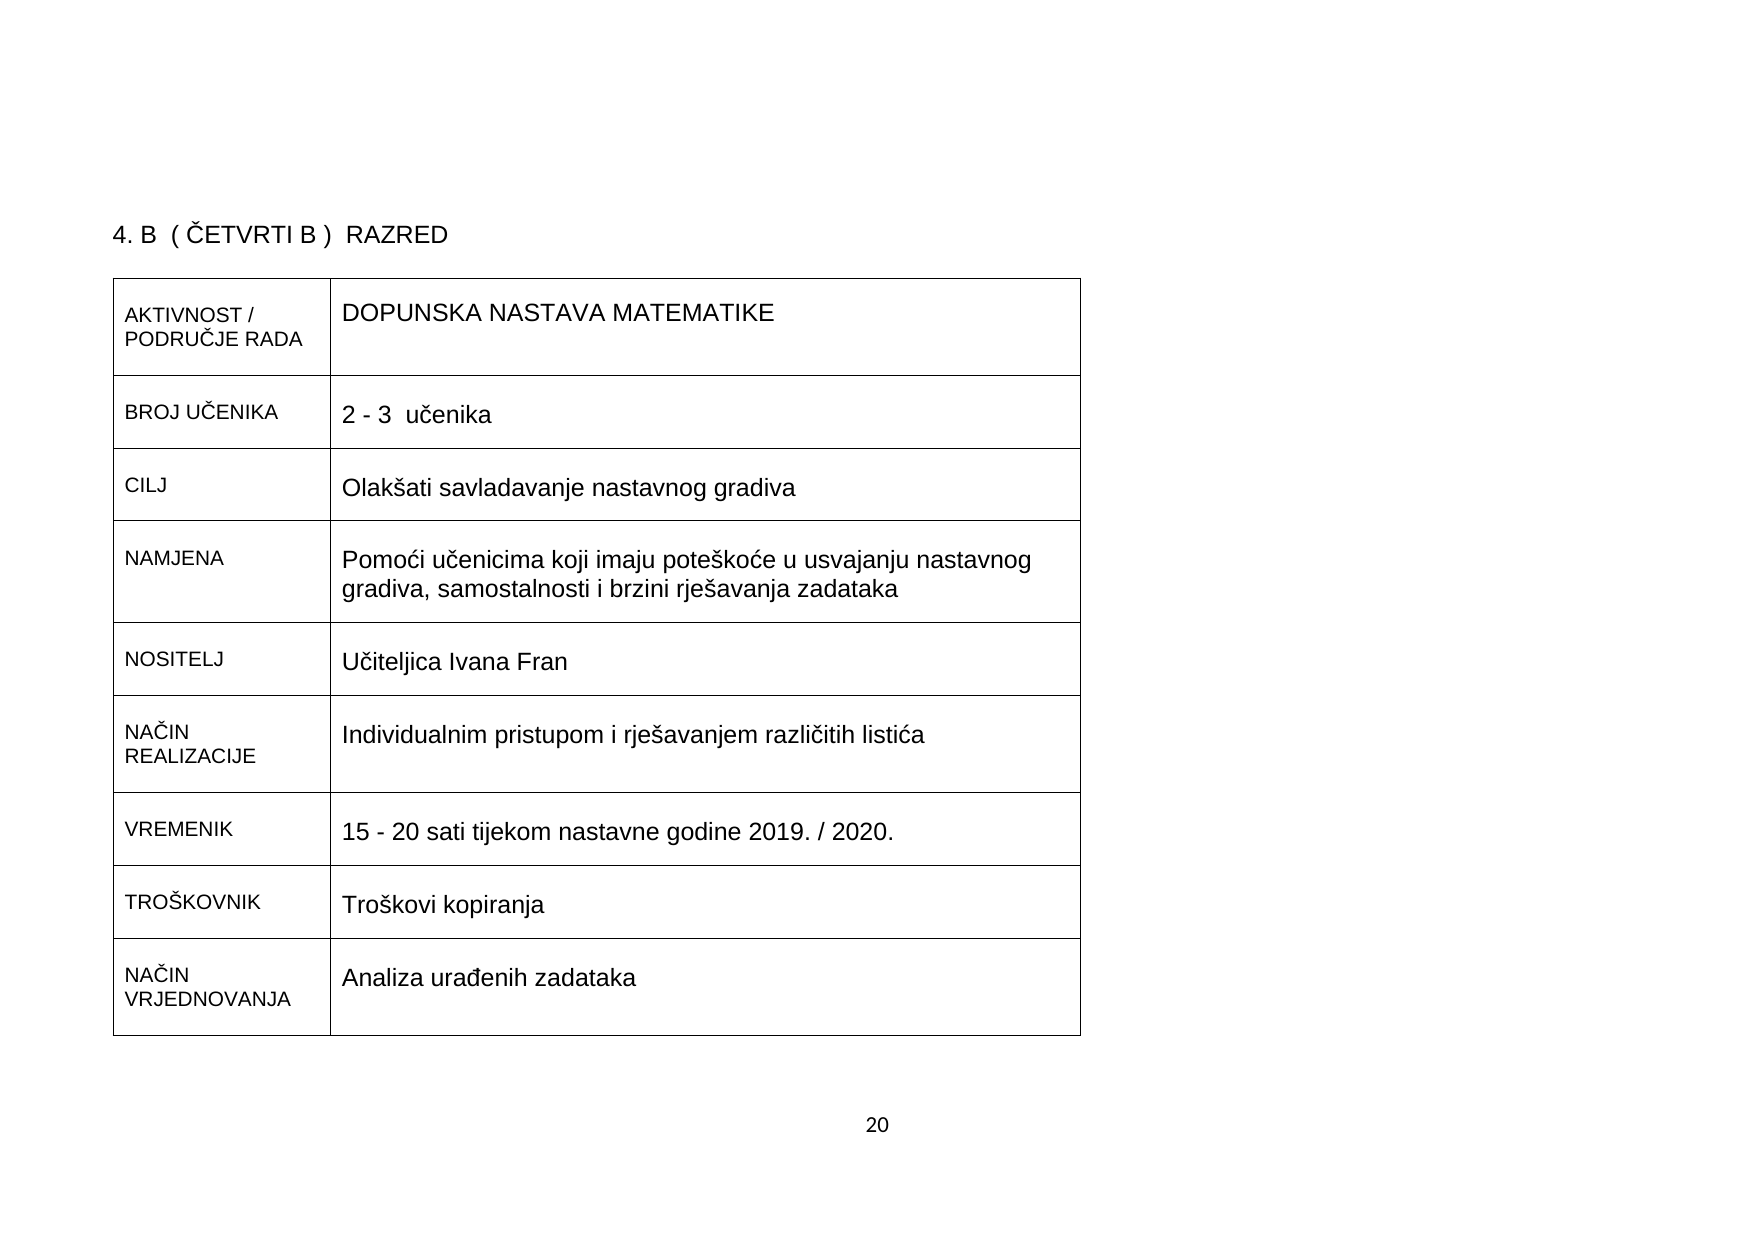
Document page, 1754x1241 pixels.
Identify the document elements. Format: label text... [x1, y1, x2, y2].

table_cell NAMJENA [114, 521, 330, 622]
table_cell Analiza urađenih zadataka [331, 939, 1080, 1034]
table_cell NAČIN REALIZACIJE [114, 696, 330, 792]
table_cell 2 - 3 učenika [331, 376, 1080, 447]
table_cell CILJ [114, 449, 330, 520]
text 4. B ( ČETVRTI B ) RAZRED [112, 220, 1641, 249]
table_cell Učiteljica Ivana Fran [331, 623, 1080, 695]
table_cell NOSITELJ [114, 623, 330, 695]
table_cell TROŠKOVNIK [114, 866, 330, 938]
table_cell 15 - 20 sati tijekom nastavne godine 2019. / 2020. [331, 793, 1080, 865]
table_header DOPUNSKA NASTAVA MATEMATIKE [331, 279, 1080, 374]
table_cell VREMENIK [114, 793, 330, 865]
table_cell Olakšati savladavanje nastavnog gradiva [331, 449, 1080, 520]
table_cell BROJ UČENIKA [114, 376, 330, 447]
table_header AKTIVNOST / PODRUČJE RADA [114, 279, 330, 374]
table_cell Troškovi kopiranja [331, 866, 1080, 938]
table_cell Individualnim pristupom i rješavanjem različitih listića [331, 696, 1080, 792]
table_cell Pomoći učenicima koji imaju poteškoće u usvajanju nastavnog gradiva, samostalnosti i brzini rješavanja zadataka [331, 521, 1080, 622]
table_cell NAČIN VRJEDNOVANJA [114, 939, 330, 1034]
